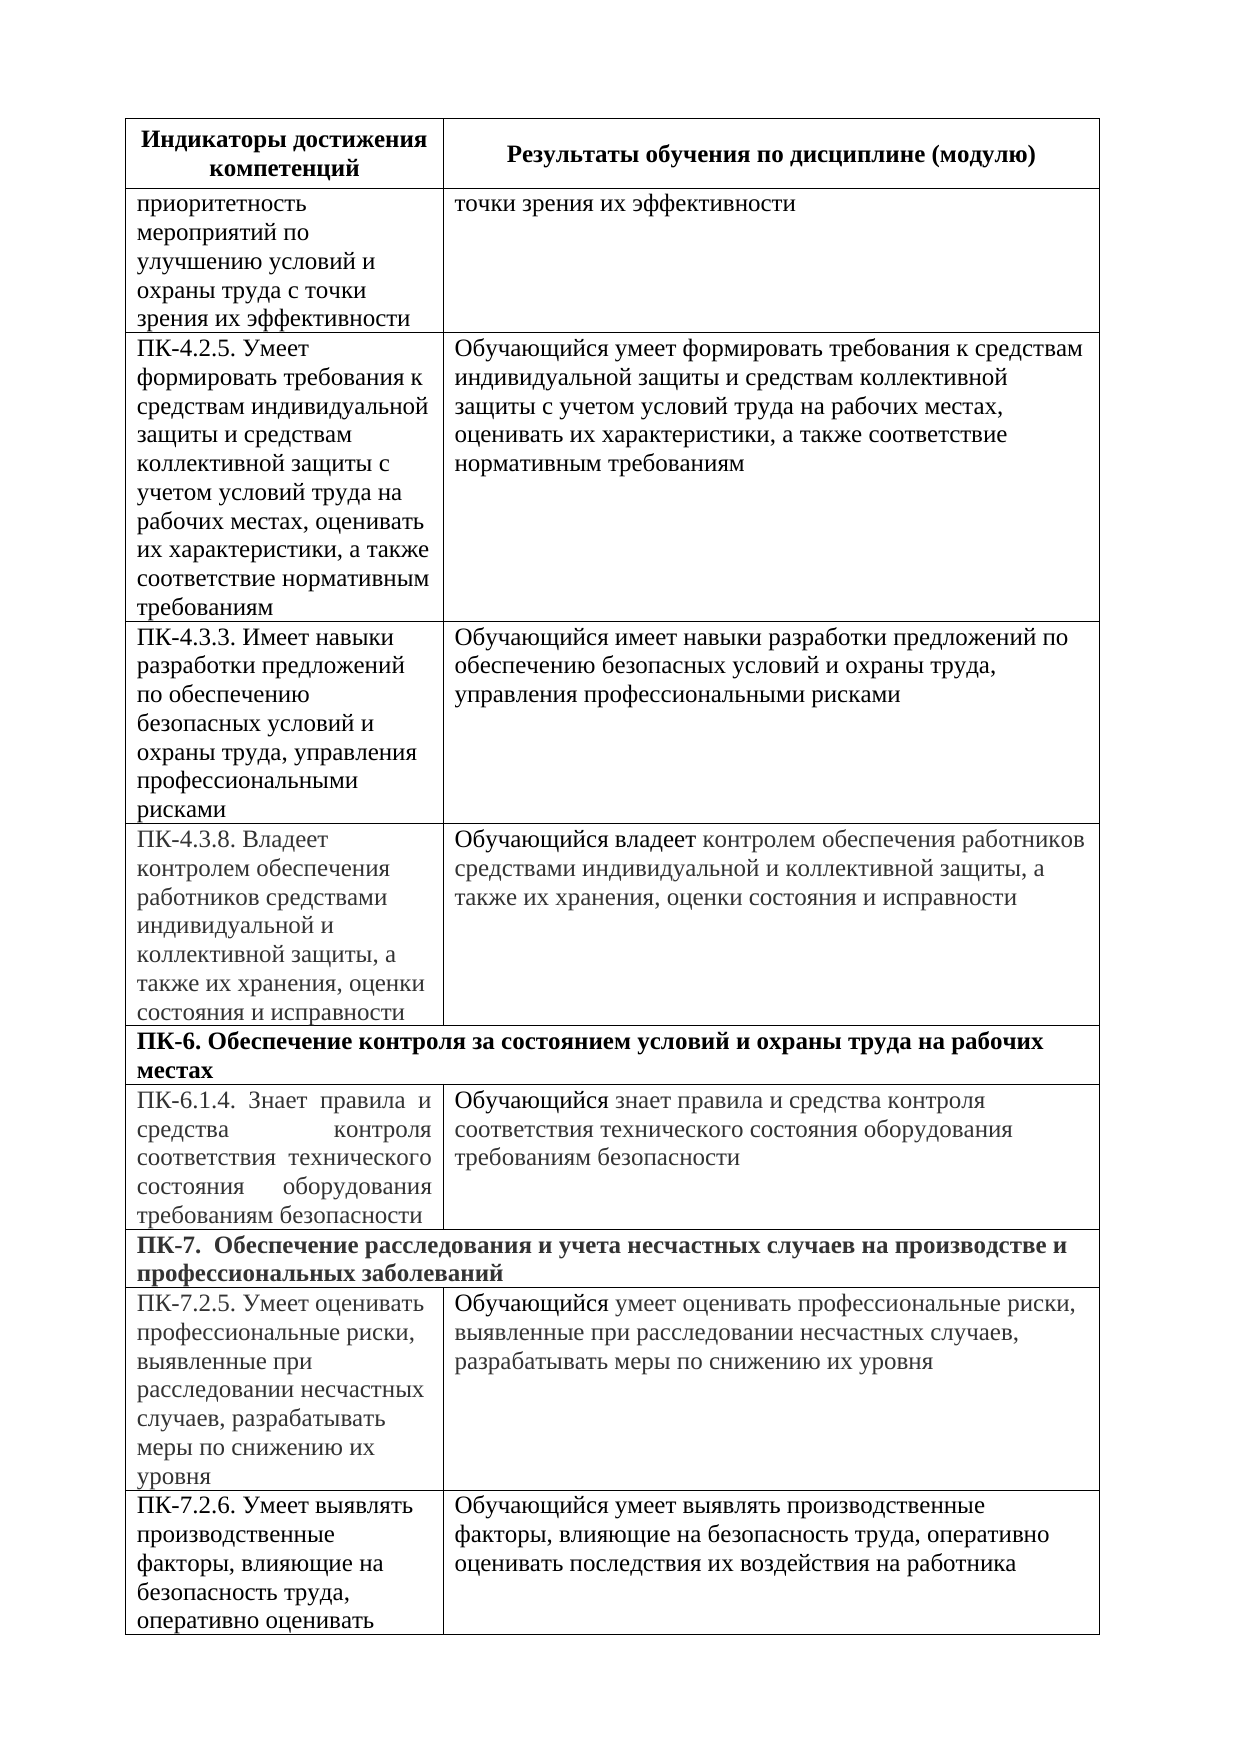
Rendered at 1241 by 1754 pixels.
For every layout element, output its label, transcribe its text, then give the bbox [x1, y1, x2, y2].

table_header Индикаторы достижения компетенций [126, 119, 443, 187]
table_header Результаты обучения по дисциплине (модулю) [444, 119, 1099, 187]
table_cell Обучающийся умеет формировать требования к средствам индивидуальной защиты и средствам коллективной защиты с учетом условий труда на рабочих местах, оценивать их характеристики, а также соответствие нормативным требованиям [444, 333, 1099, 621]
table_cell ПК-4.3.3. Имеет навыки разработки предложений по обеспечению безопасных условий и охраны труда, управления профессиональными рисками [126, 622, 443, 823]
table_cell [444, 1491, 1099, 1634]
table_cell ПК-6. Обеспечение контроля за состоянием условий и охраны труда на рабочих местах [126, 1026, 1099, 1084]
table_cell Обучающийся знает правила и средства контроля соответствия технического состояния оборудования требованиям безопасности [444, 1085, 1099, 1229]
table_cell ПК-4.3.8. Владеет контролем обеспечения работников средствами индивидуальной и коллективной защиты, а также их хранения, оценки состояния и исправности [126, 824, 443, 1025]
table_cell ПК-6.1.4. Знает правила и средства контроля соответствия технического состояния оборудования требованиям безопасности [126, 1085, 443, 1229]
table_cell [444, 189, 1099, 332]
table_cell Обучающийся имеет навыки разработки предложений по обеспечению безопасных условий и охраны труда, управления профессиональными рисками [444, 622, 1099, 823]
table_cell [126, 189, 443, 332]
table_cell Обучающийся владеет контролем обеспечения работников средствами индивидуальной и коллективной защиты, а также их хранения, оценки состояния и исправности [444, 824, 1099, 1025]
table_cell ПК-7.2.5. Умеет оценивать профессиональные риски, выявленные при расследовании несчастных случаев, разрабатывать меры по снижению их уровня [126, 1288, 443, 1489]
table_cell Обучающийся умеет оценивать профессиональные риски, выявленные при расследовании несчастных случаев, разрабатывать меры по снижению их уровня [444, 1288, 1099, 1489]
table_cell ПК-7. Обеспечение расследования и учета несчастных случаев на производстве и профессиональных заболеваний [126, 1230, 1099, 1287]
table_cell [126, 1491, 443, 1634]
table_cell ПК-4.2.5. Умеет формировать требования к средствам индивидуальной защиты и средствам коллективной защиты с учетом условий труда на рабочих местах, оценивать их характеристики, а также соответствие нормативным требованиям [126, 333, 443, 621]
